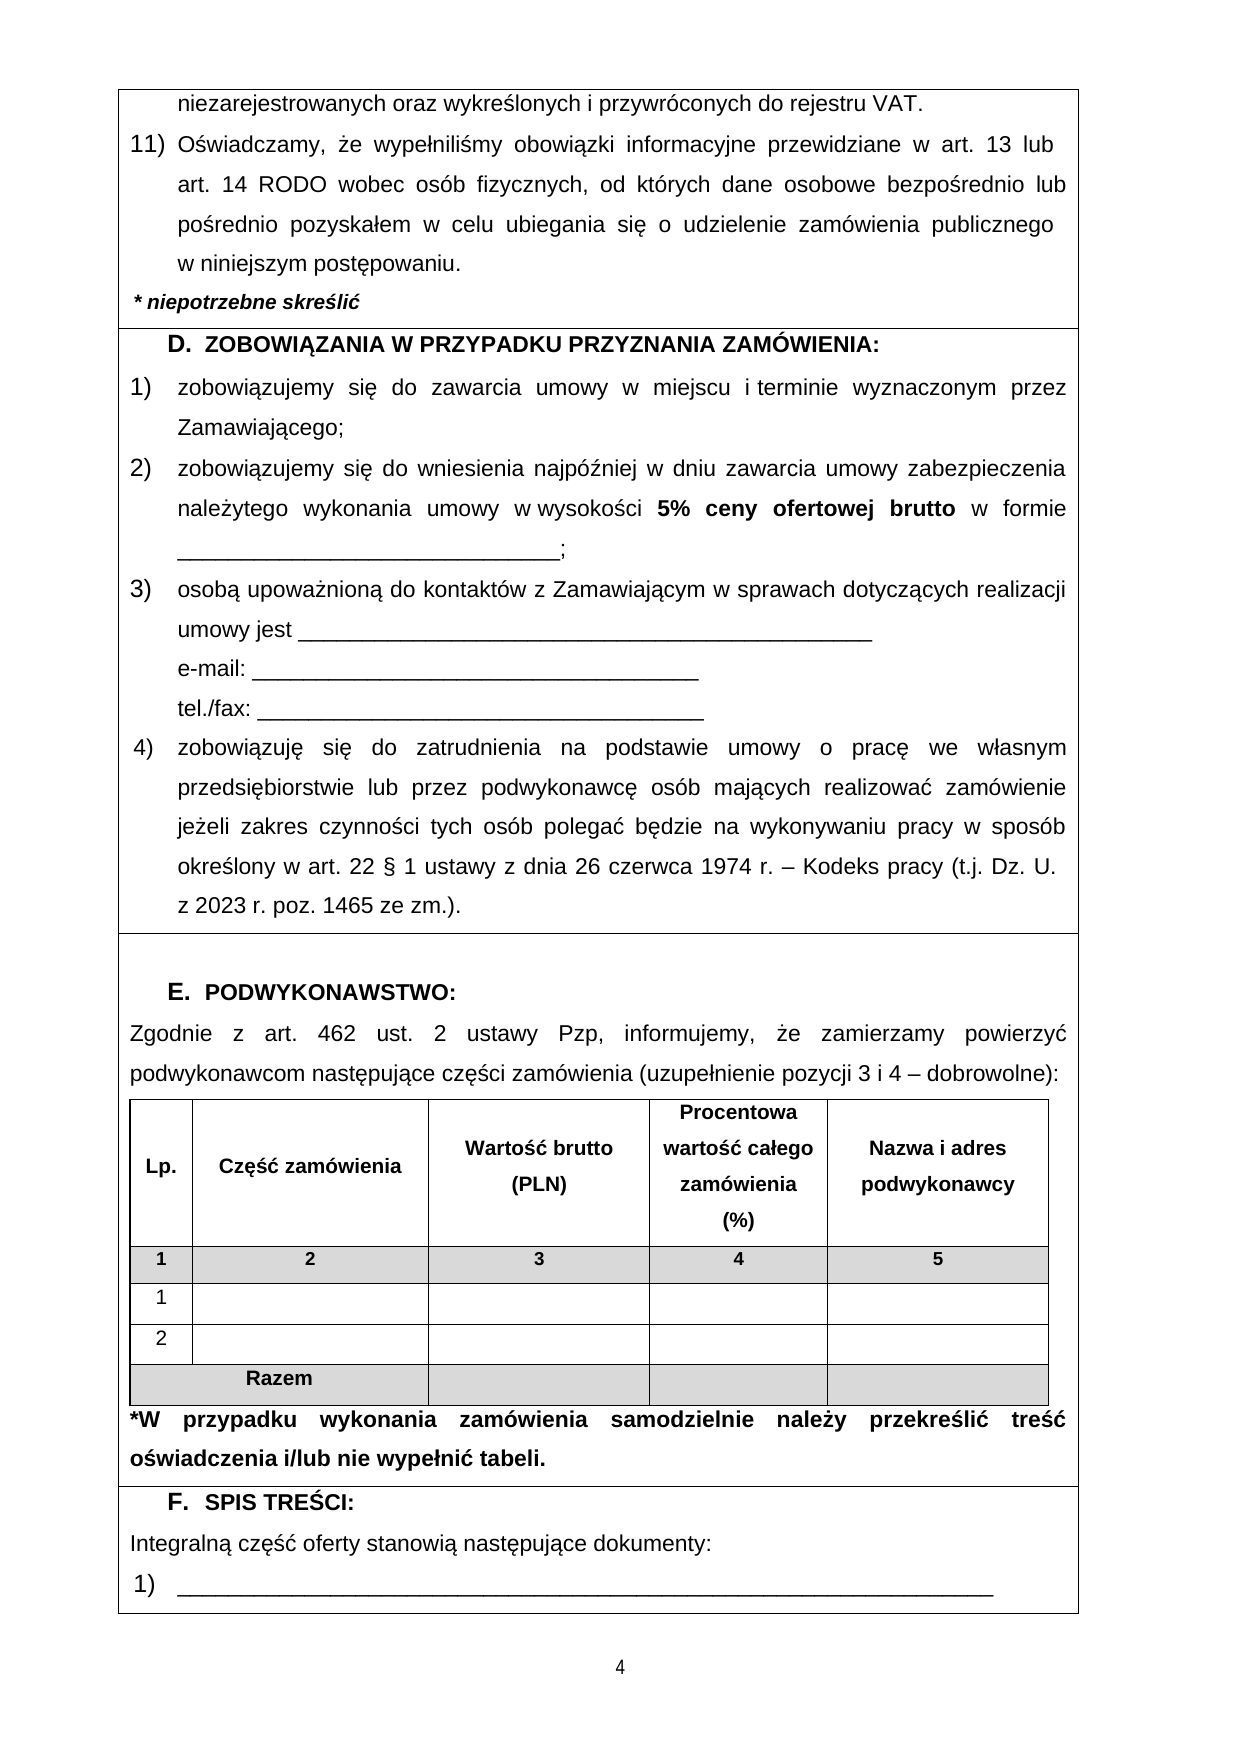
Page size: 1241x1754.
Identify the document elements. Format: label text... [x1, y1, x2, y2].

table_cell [119, 1487, 1078, 1612]
table_cell ZOBOWIĄZANIA W PRZYPADKU PRZYZNANIA ZAMÓWIENIA: zobowiązujemy się do zawarcia umowy w miejscu i terminie wyznaczonym przez Zamawiającego; zobowiązujemy się do wniesienia najpóźniej w dniu zawarcia umowy zabezpieczenia należytego wykonania umowy w wysokości 5% ceny ofertowej brutto w formie ______________________________; osobą upoważnioną do kontaktów z Zamawiającym w sprawach dotyczących realizacji umowy jest _____________________________________________ e-mail: ___________________________________ tel./fax: ___________________________________ zobowiązuję się do zatrudnienia na podstawie umowy o pracę we własnym przedsiębiorstwie lub przez podwykonawcę osób mających realizować zamówienie jeżeli zakres czynności tych osób polegać będzie na wykonywaniu pracy w sposób określony w art. 22 § 1 ustawy z dnia 26 czerwca 1974 r. – Kodeks pracy (t.j. Dz. U. z 2023 r. poz. 1465 ze zm.). [119, 329, 1078, 933]
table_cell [119, 90, 1078, 328]
table_cell PODWYKONAWSTWO: Zgodnie z art. 462 ust. 2 ustawy Pzp, informujemy, że zamierzamy powierzyć podwykonawcom następujące części zamówienia (uzupełnienie pozycji 3 i 4 – dobrowolne): *W przypadku wykonania zamówienia samodzielnie należy przekreślić treść oświadczenia i/lub nie wypełnić tabeli. [119, 934, 1078, 1486]
